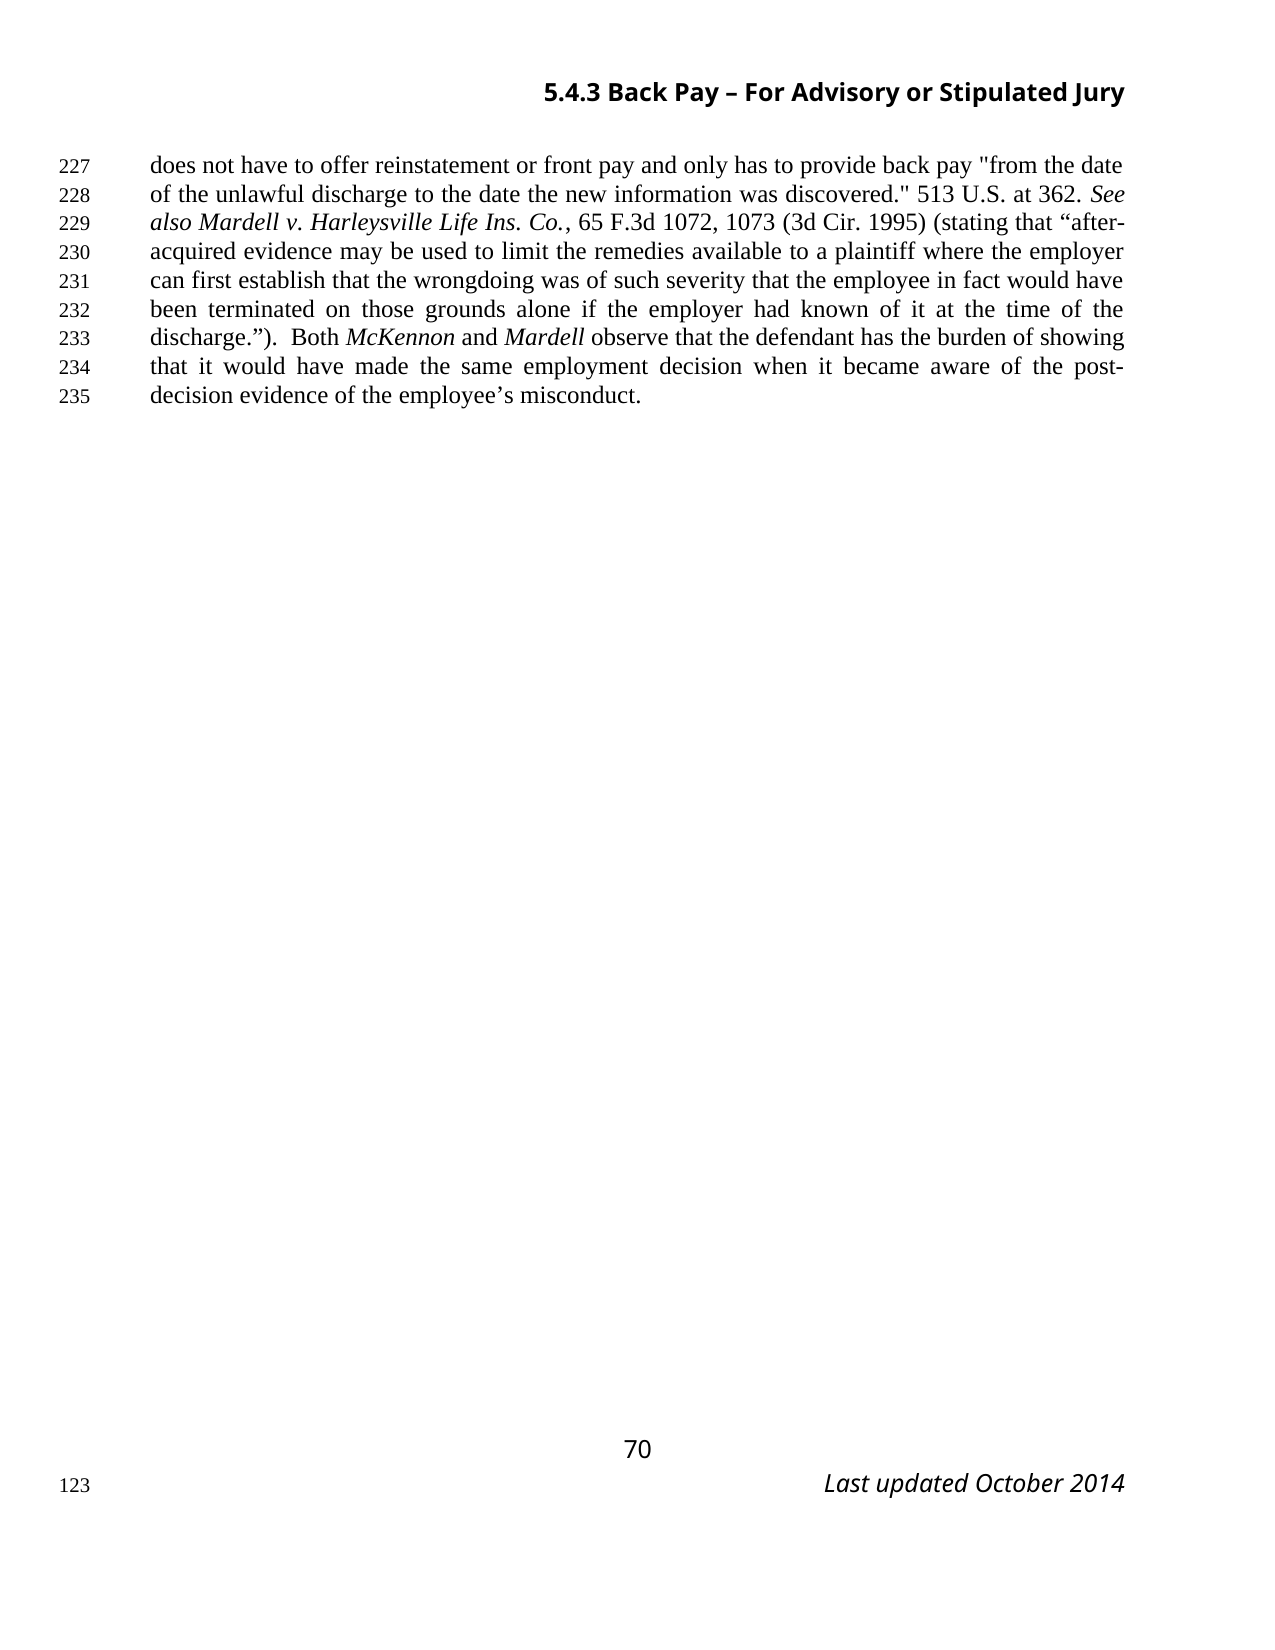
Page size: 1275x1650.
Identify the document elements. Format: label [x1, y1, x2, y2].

text [150, 150, 1125, 409]
